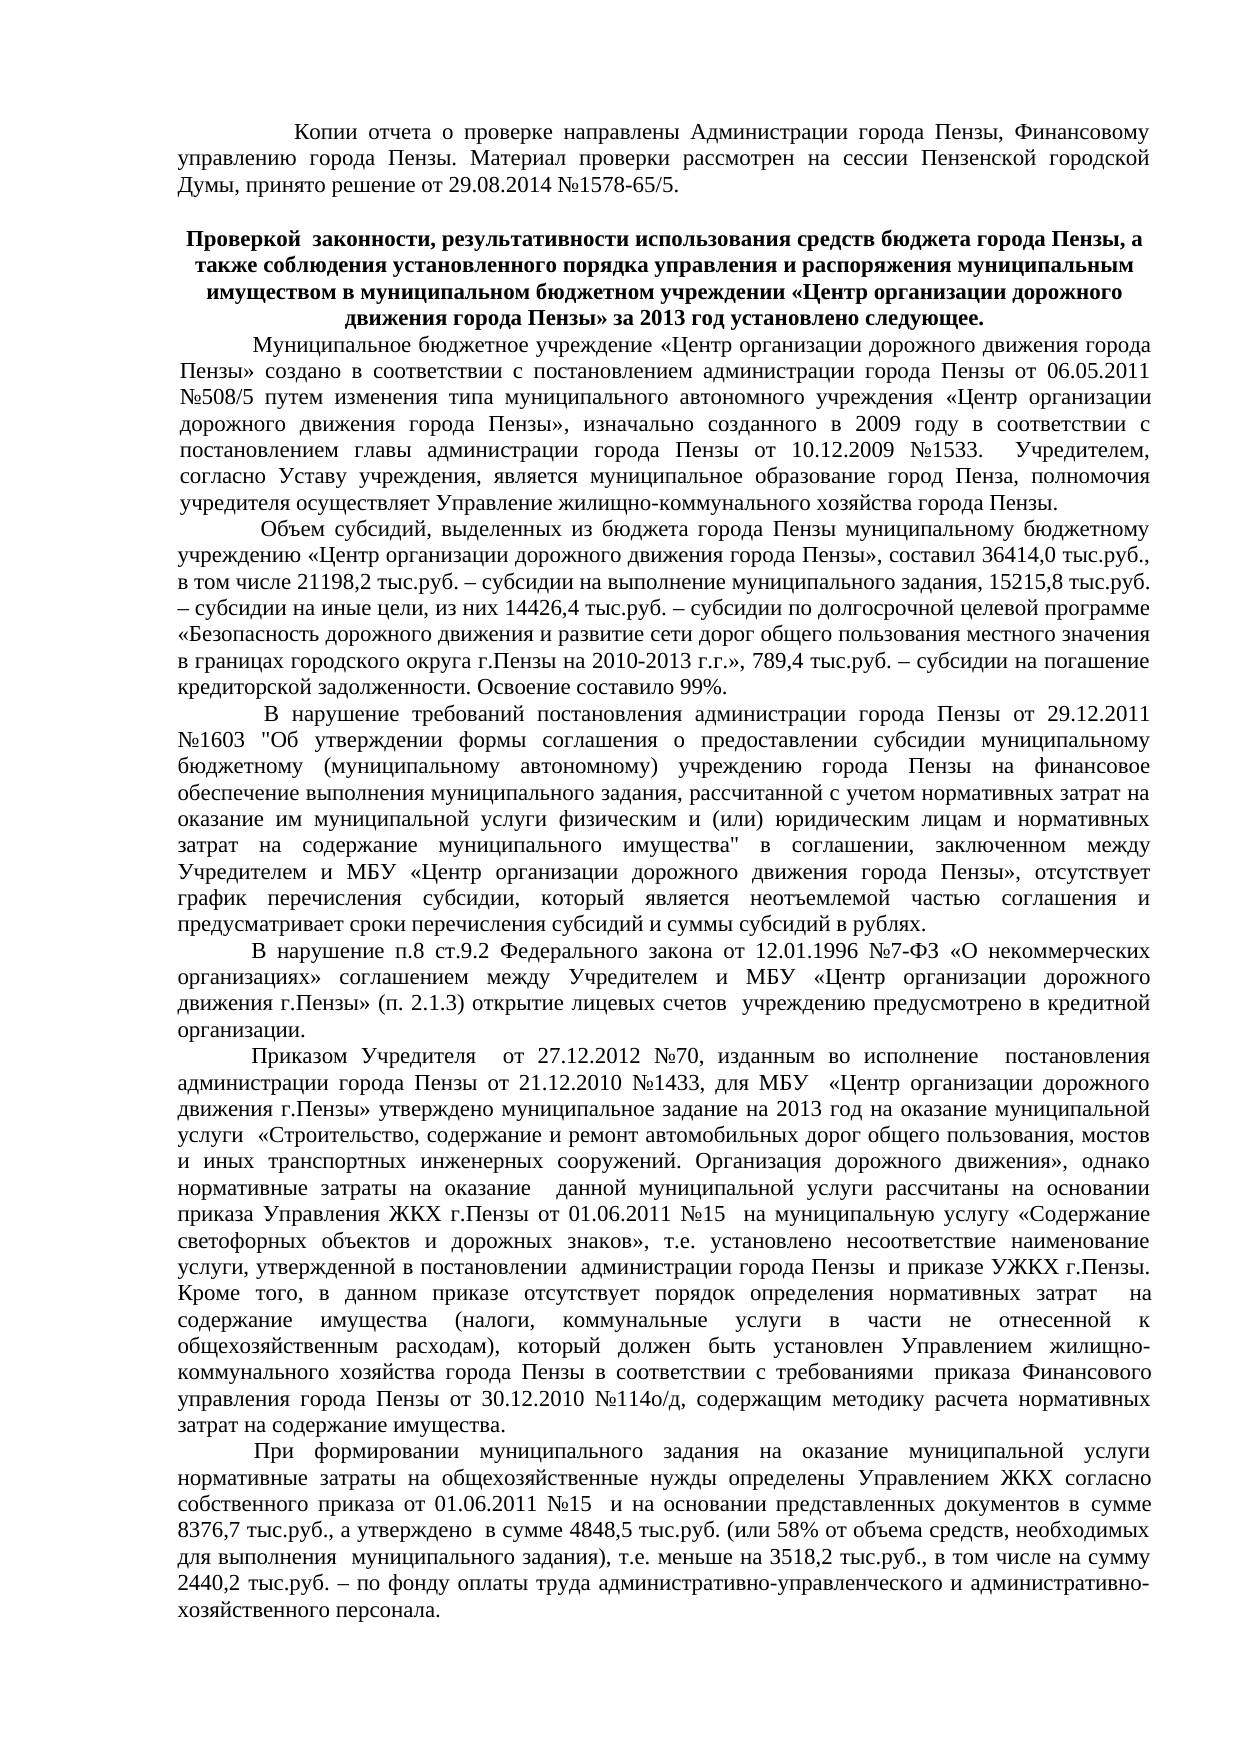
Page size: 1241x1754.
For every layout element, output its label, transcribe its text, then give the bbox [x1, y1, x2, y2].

text Проверкой законности, результативности использования средств бюджета города Пензы, а также соблюдения установленного порядка управления и распоряжения муниципальным имуществом в муниципальном бюджетном учреждении «Центр организации дорожного движения города Пензы» за 2013 год установлено следующее. [177, 225, 1152, 331]
text В нарушение требований постановления администрации города Пензы от 29.12.2011 №1603 "Об утверждении формы соглашения о предоставлении субсидии муниципальному бюджетному (муниципальному автономному) учреждению города Пензы на финансовое обеспечение выполнения муниципального задания, рассчитанной с учетом нормативных затрат на оказание им муниципальной услуги физическим и (или) юридическим лицам и нормативных затрат на содержание муниципального имущества" в соглашении, заключенном между Учредителем и МБУ «Центр организации дорожного движения города Пензы», отсутствует график перечисления субсидии, который является неотъемлемой частью соглашения и предусматривает сроки перечисления субсидий и суммы субсидий в рублях. [177, 699, 1152, 937]
text Муниципальное бюджетное учреждение «Центр организации дорожного движения города Пензы» создано в соответствии с постановлением администрации города Пензы от 06.05.2011 №508/5 путем изменения типа муниципального автономного учреждения «Центр организации дорожного движения города Пензы», изначально созданного в 2009 году в соответствии с постановлением главы администрации города Пензы от 10.12.2009 №1533. Учредителем, согласно Уставу учреждения, является муниципальное образование город Пенза, полномочия учредителя осуществляет Управление жилищно-коммунального хозяйства города Пензы. [179, 331, 1152, 515]
text При формировании муниципального задания на оказание муниципальной услуги нормативные затраты на общехозяйственные нужды определены Управлением ЖКХ согласно собственного приказа от 01.06.2011 №15 и на основании представленных документов в сумме 8376,7 тыс.руб., а утверждено в сумме 4848,5 тыс.руб. (или 58% от объема средств, необходимых для выполнения муниципального задания), т.е. меньше на 3518,2 тыс.руб., в том числе на сумму 2440,2 тыс.руб. – по фонду оплаты труда административно-управленческого и административно-хозяйственного персонала. [177, 1437, 1152, 1622]
text Копии отчета о проверке направлены Администрации города Пензы, Финансовому управлению города Пензы. Материал проверки рассмотрен на сессии Пензенской городской Думы, принято решение от 29.08.2014 №1578-65/5. [177, 118, 1152, 197]
text Объем субсидий, выделенных из бюджета города Пензы муниципальному бюджетному учреждению «Центр организации дорожного движения города Пензы», составил 36414,0 тыс.руб., в том числе 21198,2 тыс.руб. – субсидии на выполнение муниципального задания, 15215,8 тыс.руб. – субсидии на иные цели, из них 14426,4 тыс.руб. – субсидии по долгосрочной целевой программе «Безопасность дорожного движения и развитие сети дорог общего пользования местного значения в границах городского округа г.Пензы на 2010-2013 г.г.», 789,4 тыс.руб. – субсидии на погашение кредиторской задолженности. Освоение составило 99%. [177, 515, 1152, 699]
text Приказом Учредителя от 27.12.2012 №70, изданным во исполнение постановления администрации города Пензы от 21.12.2010 №1433, для МБУ «Центр организации дорожного движения г.Пензы» утверждено муниципальное задание на 2013 год на оказание муниципальной услуги «Строительство, содержание и ремонт автомобильных дорог общего пользования, мостов и иных транспортных инженерных сооружений. Организация дорожного движения», однако нормативные затраты на оказание данной муниципальной услуги рассчитаны на основании приказа Управления ЖКХ г.Пензы от 01.06.2011 №15 на муниципальную услугу «Содержание светофорных объектов и дорожных знаков», т.е. установлено несоответствие наименование услуги, утвержденной в постановлении администрации города Пензы и приказе УЖКХ г.Пензы. Кроме того, в данном приказе отсутствует порядок определения нормативных затрат на содержание имущества (налоги, коммунальные услуги в части не отнесенной к общехозяйственным расходам), который должен быть установлен Управлением жилищно-коммунального хозяйства города Пензы в соответствии с требованиями приказа Финансового управления города Пензы от 30.12.2010 №114о/д, содержащим методику расчета нормативных затрат на содержание имущества. [177, 1042, 1152, 1437]
text В нарушение п.8 ст.9.2 Федерального закона от 12.01.1996 №7-ФЗ «О некоммерческих организациях» соглашением между Учредителем и МБУ «Центр организации дорожного движения г.Пензы» (п. 2.1.3) открытие лицевых счетов учреждению предусмотрено в кредитной организации. [177, 937, 1152, 1042]
